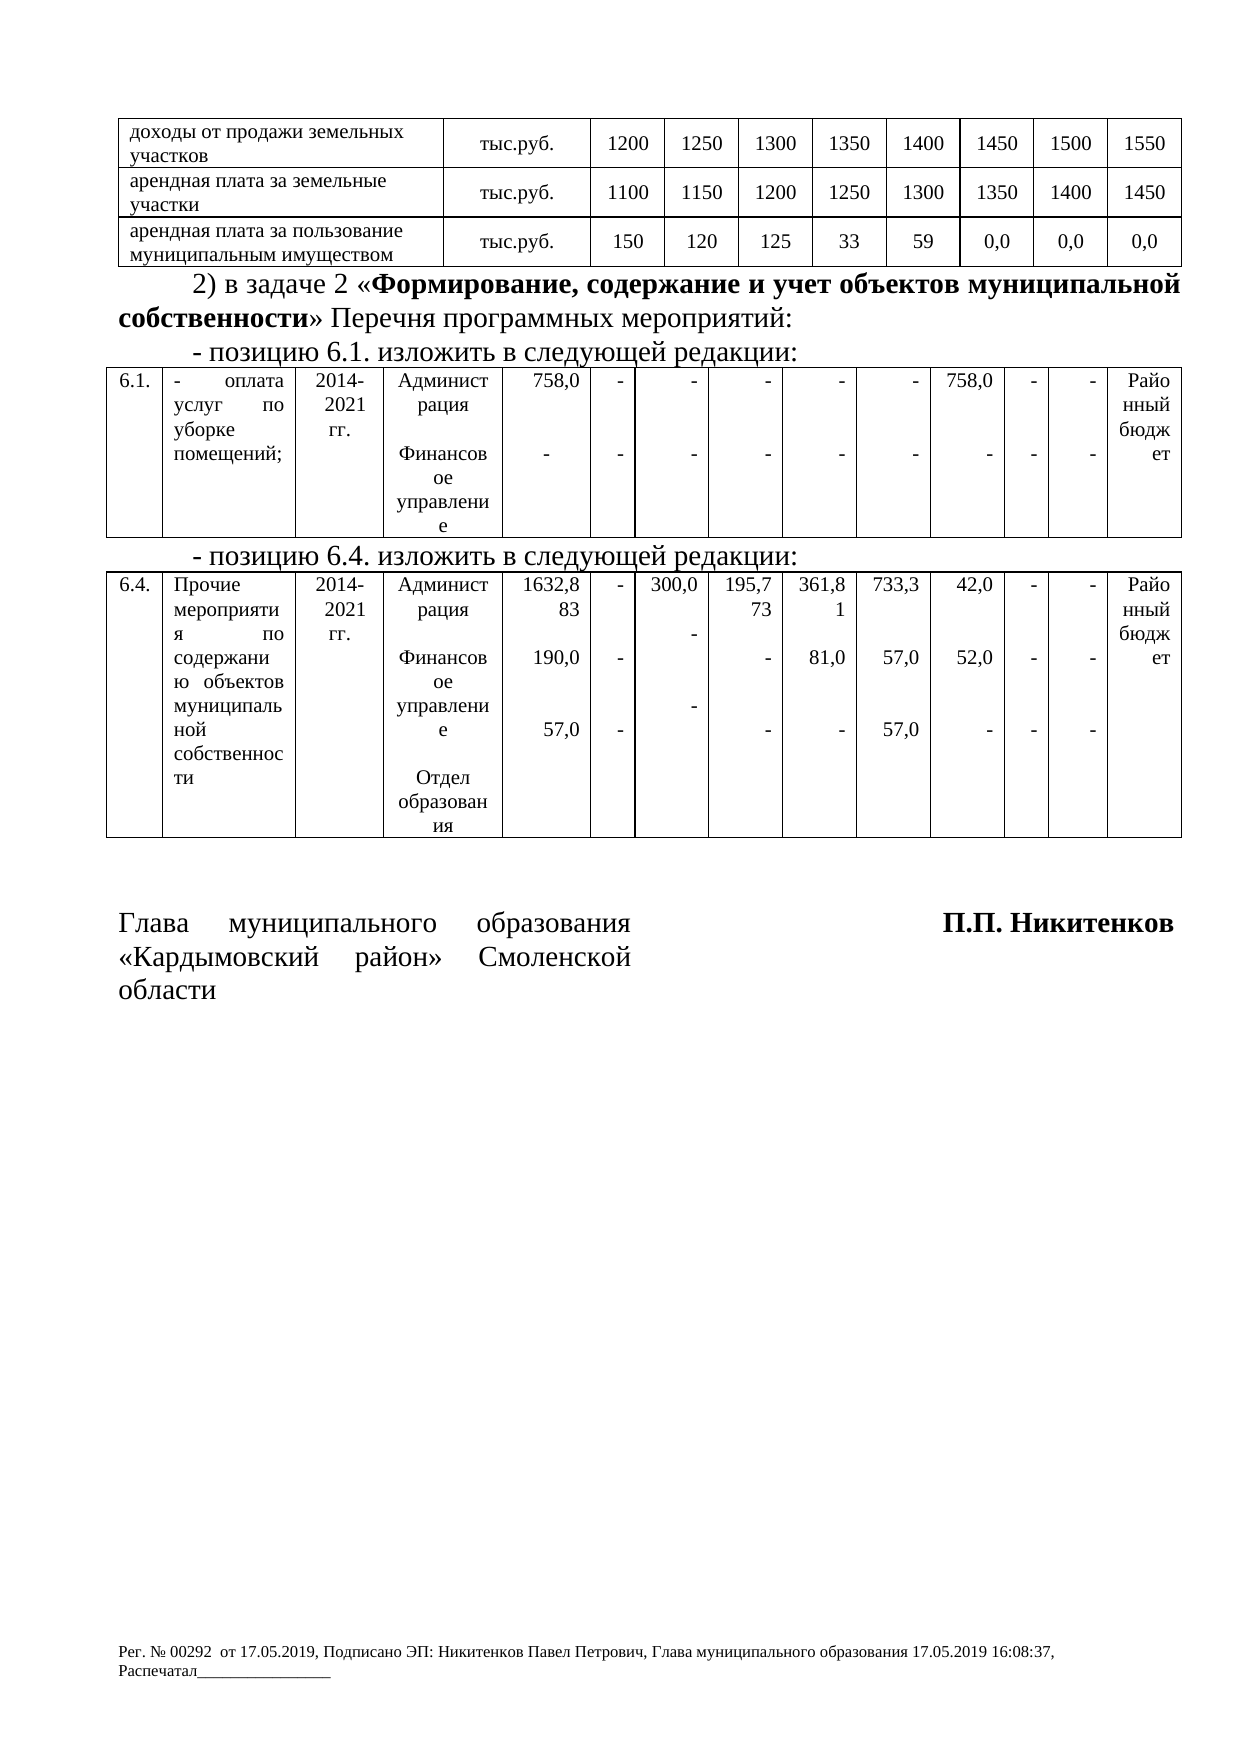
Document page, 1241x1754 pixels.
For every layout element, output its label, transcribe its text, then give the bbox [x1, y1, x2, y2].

table_header 6.1. [107, 368, 162, 537]
table_header Администрация Финансовое управление Отдел образования [384, 573, 502, 837]
table_header 6.4. [107, 573, 162, 837]
table_cell арендная плата за земельные участки [119, 168, 443, 216]
table_cell тыс.руб. [444, 119, 590, 167]
table_cell арендная плата за пользование муниципальным имуществом [119, 218, 443, 266]
table_header 2014-2021 гг. [296, 573, 383, 837]
table_cell 0,0 [1034, 218, 1107, 266]
table_cell 1150 [665, 168, 738, 216]
table_cell 1400 [1034, 168, 1107, 216]
table_cell доходы от продажи земельных участков [119, 119, 443, 167]
table_cell 125 [739, 218, 812, 266]
table_header Администрация Финансовое управление [384, 368, 502, 537]
table_header - - [1005, 368, 1048, 537]
table_cell 1450 [1108, 168, 1181, 216]
table_header - - [591, 368, 634, 537]
table_header 733,3 57,0 57,0 [857, 573, 930, 837]
table_cell 1250 [813, 168, 886, 216]
table_header - - [636, 368, 708, 537]
table_header Районный бюджет [1108, 573, 1181, 837]
table_cell 0,0 [1108, 218, 1181, 266]
table_header - - [857, 368, 930, 537]
table_header Глава муниципального образования «Кардымовский район» Смоленской области [107, 905, 649, 1006]
table_header - оплата услуг по уборке помещений; [163, 368, 295, 537]
table_header 42,0 52,0 - [931, 573, 1004, 837]
table_header Районный бюджет [1108, 368, 1181, 537]
table_cell 33 [813, 218, 886, 266]
table_header - - - [1005, 573, 1048, 837]
text 2) в задаче 2 «Формирование, содержание и учет объектов муниципальной собственности» Перечня программных мероприятий: [118, 267, 1181, 334]
table_cell 1250 [665, 119, 738, 167]
table_header 361,81 81,0 - [783, 573, 856, 837]
table_cell 1300 [739, 119, 812, 167]
table_cell 59 [887, 218, 959, 266]
table_header 758,0 - [503, 368, 590, 537]
table_header Прочие мероприятия по содержанию объектов муниципальной собственности [163, 573, 295, 837]
table_header 300,0 - - [636, 573, 708, 837]
table_cell 1200 [591, 119, 664, 167]
table_header 1632,883 190,0 57,0 [503, 573, 590, 837]
table_cell тыс.руб. [444, 168, 590, 216]
table_cell 1550 [1108, 119, 1181, 167]
table_cell 120 [665, 218, 738, 266]
table_cell 1200 [739, 168, 812, 216]
table_cell 1350 [961, 168, 1033, 216]
table_cell 1300 [887, 168, 959, 216]
table_cell 1350 [813, 119, 886, 167]
table_header 2014-2021 гг. [296, 368, 383, 537]
table_header - - - [1049, 573, 1107, 837]
table_header П.П. Никитенков [650, 905, 1192, 1006]
table_header 195,773 - - [709, 573, 782, 837]
table_cell 1100 [591, 168, 664, 216]
table_header 758,0 - [931, 368, 1004, 537]
table_header - - [1049, 368, 1107, 537]
table_header - - - [591, 573, 634, 837]
text - позицию 6.4. изложить в следующей редакции: [118, 538, 1181, 571]
table_cell 1450 [961, 119, 1033, 167]
table_cell 150 [591, 218, 664, 266]
table_cell 1500 [1034, 119, 1107, 167]
table_cell 1400 [887, 119, 959, 167]
table_header - - [709, 368, 782, 537]
table_header - - [783, 368, 856, 537]
text - позицию 6.1. изложить в следующей редакции: [118, 334, 1181, 367]
table_cell 0,0 [961, 218, 1033, 266]
table_cell тыс.руб. [444, 218, 590, 266]
